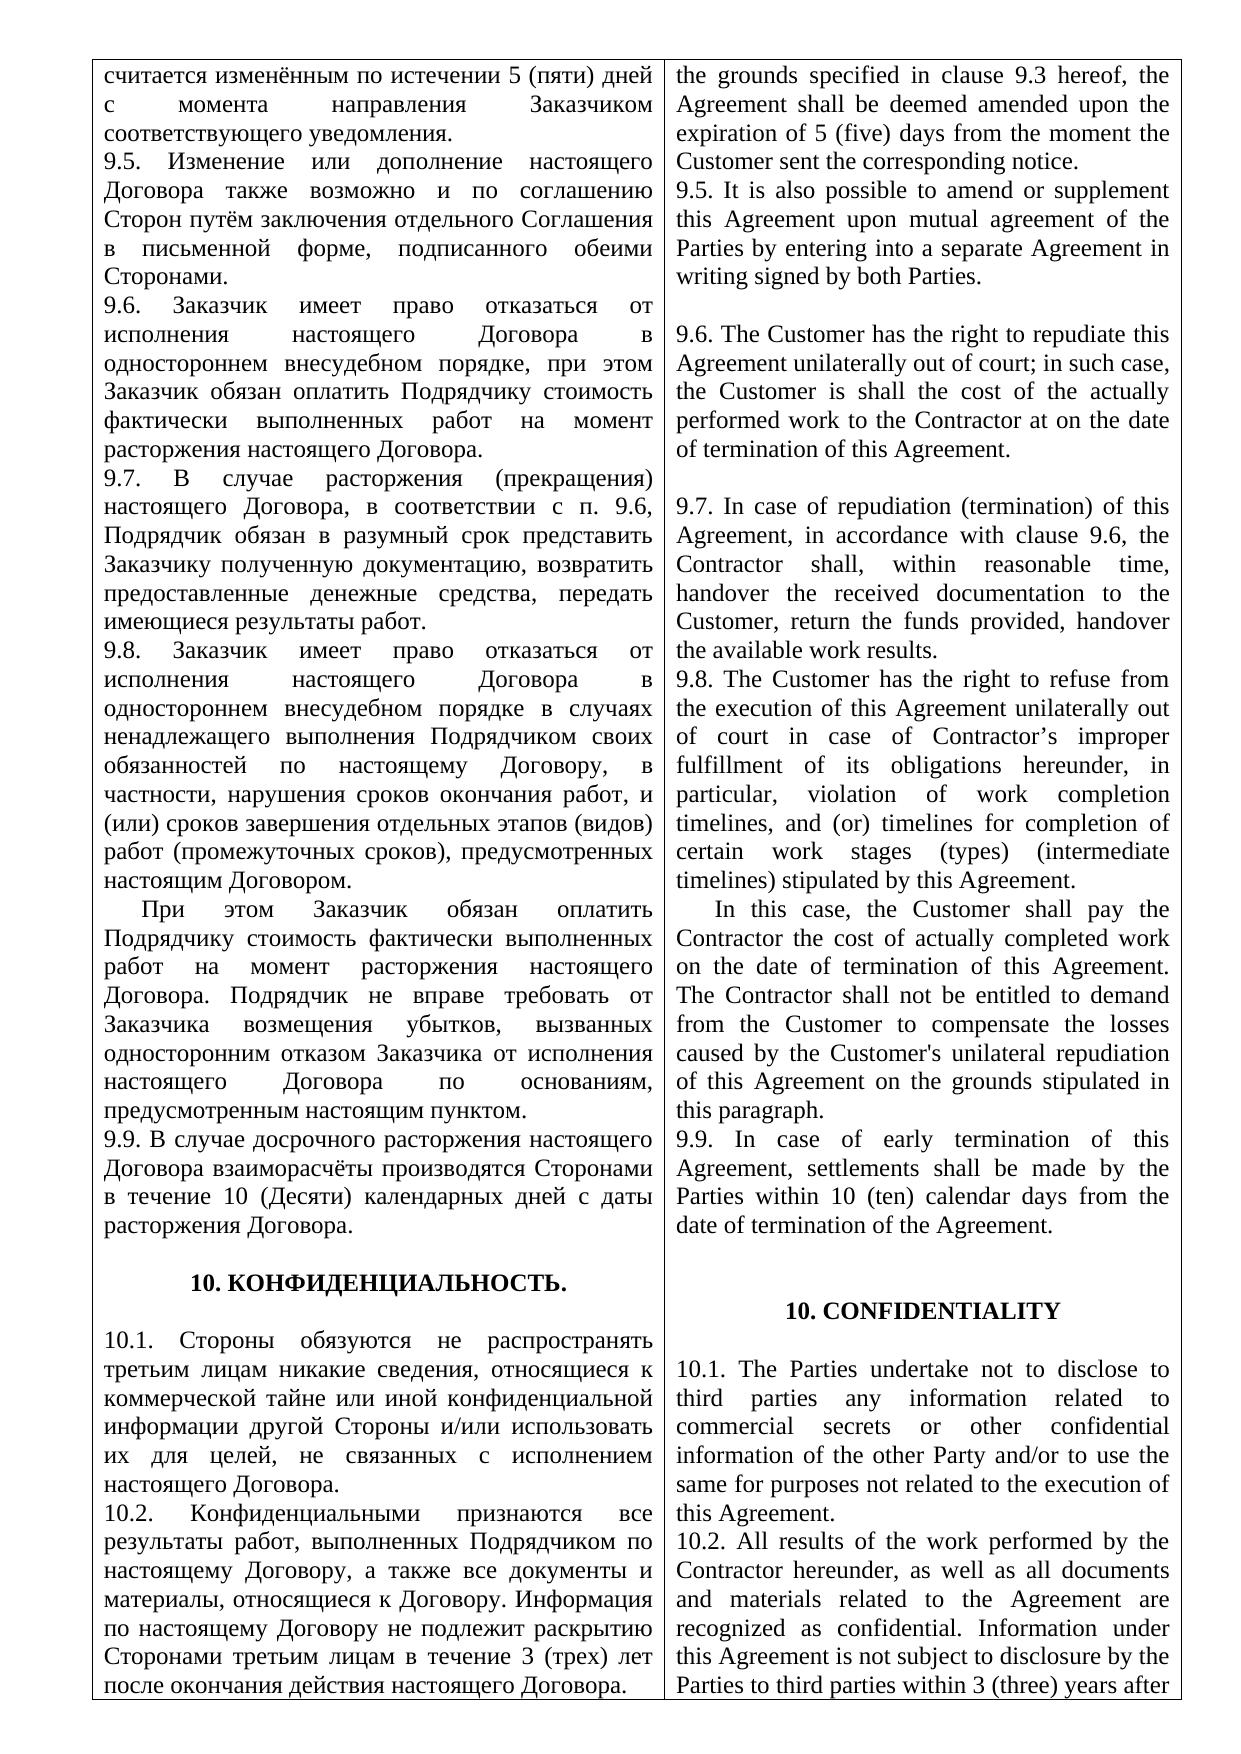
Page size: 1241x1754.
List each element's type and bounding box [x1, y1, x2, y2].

table_cell [93, 60, 664, 1699]
table_cell [665, 60, 1181, 1699]
